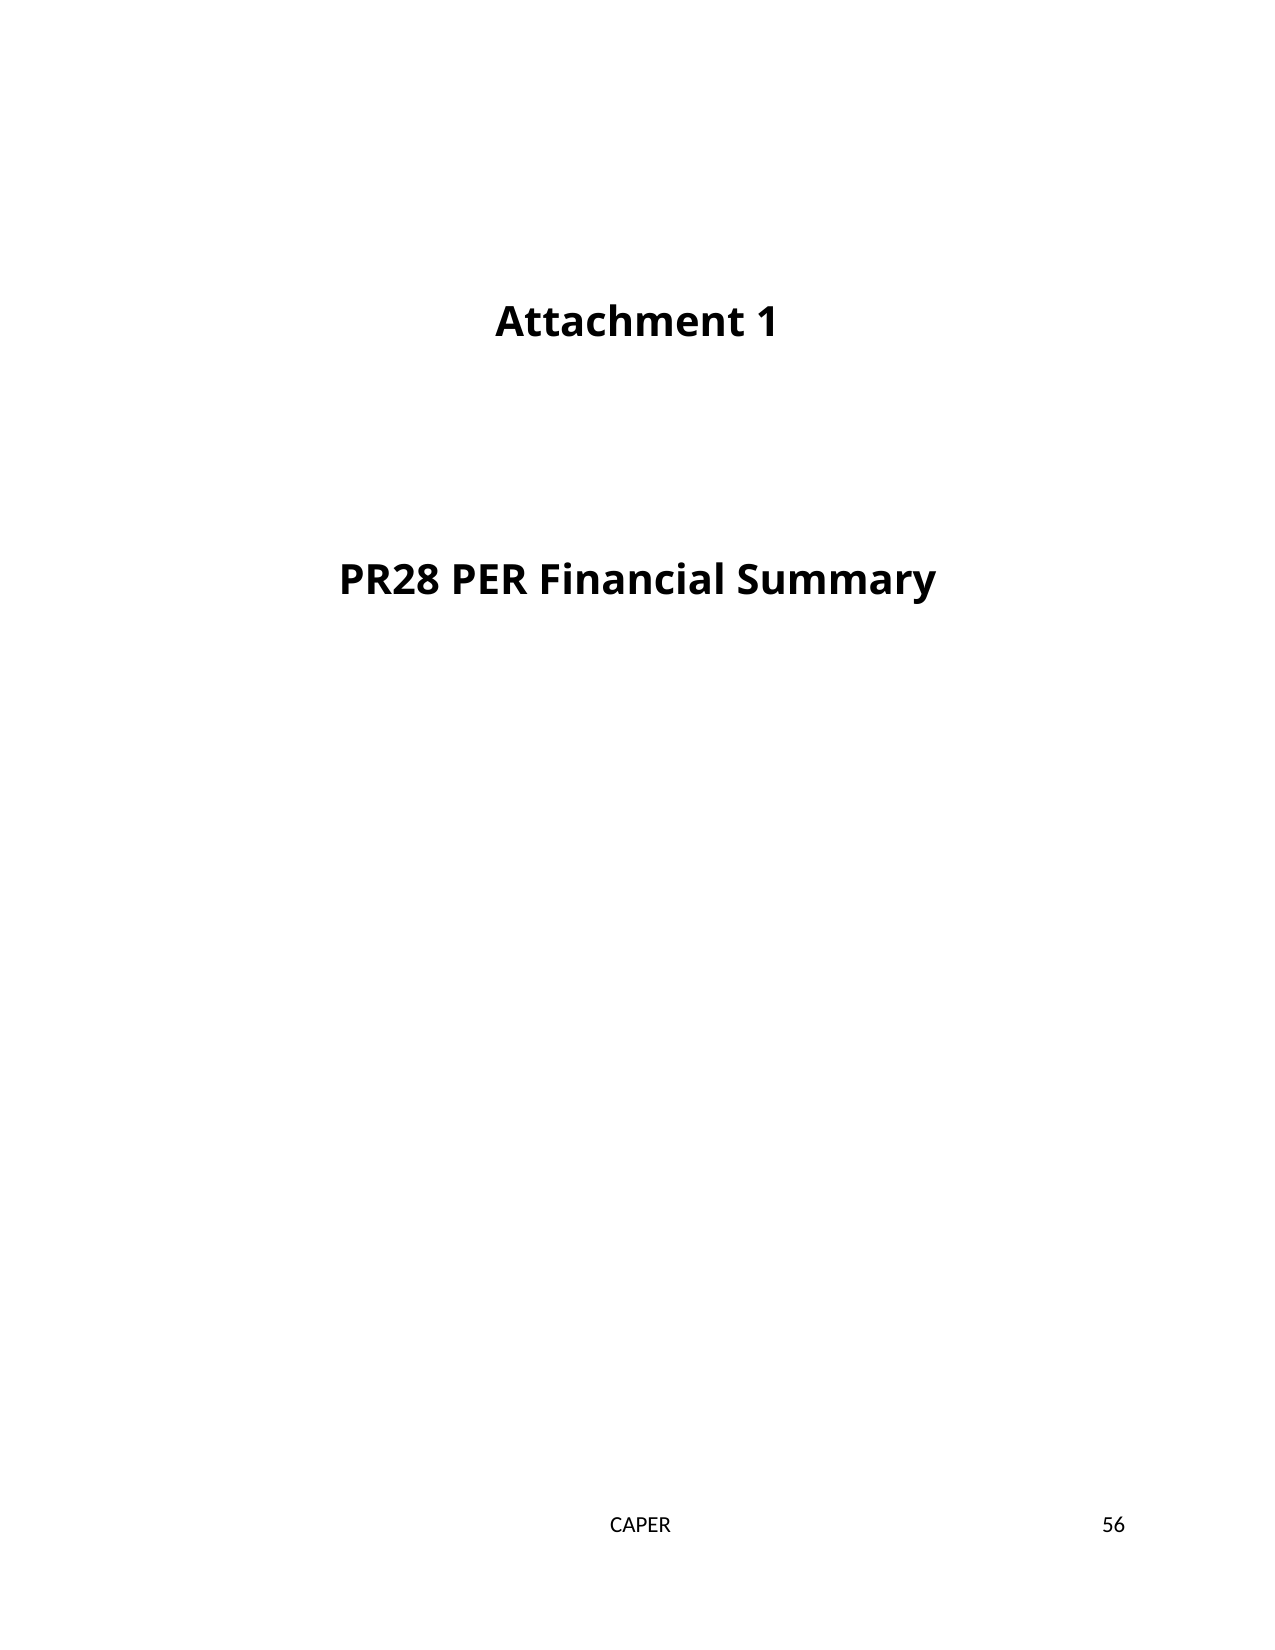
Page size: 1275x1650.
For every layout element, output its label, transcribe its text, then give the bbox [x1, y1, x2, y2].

text PR28 PER Financial Summary [150, 550, 1125, 607]
text Attachment 1 [150, 292, 1125, 349]
